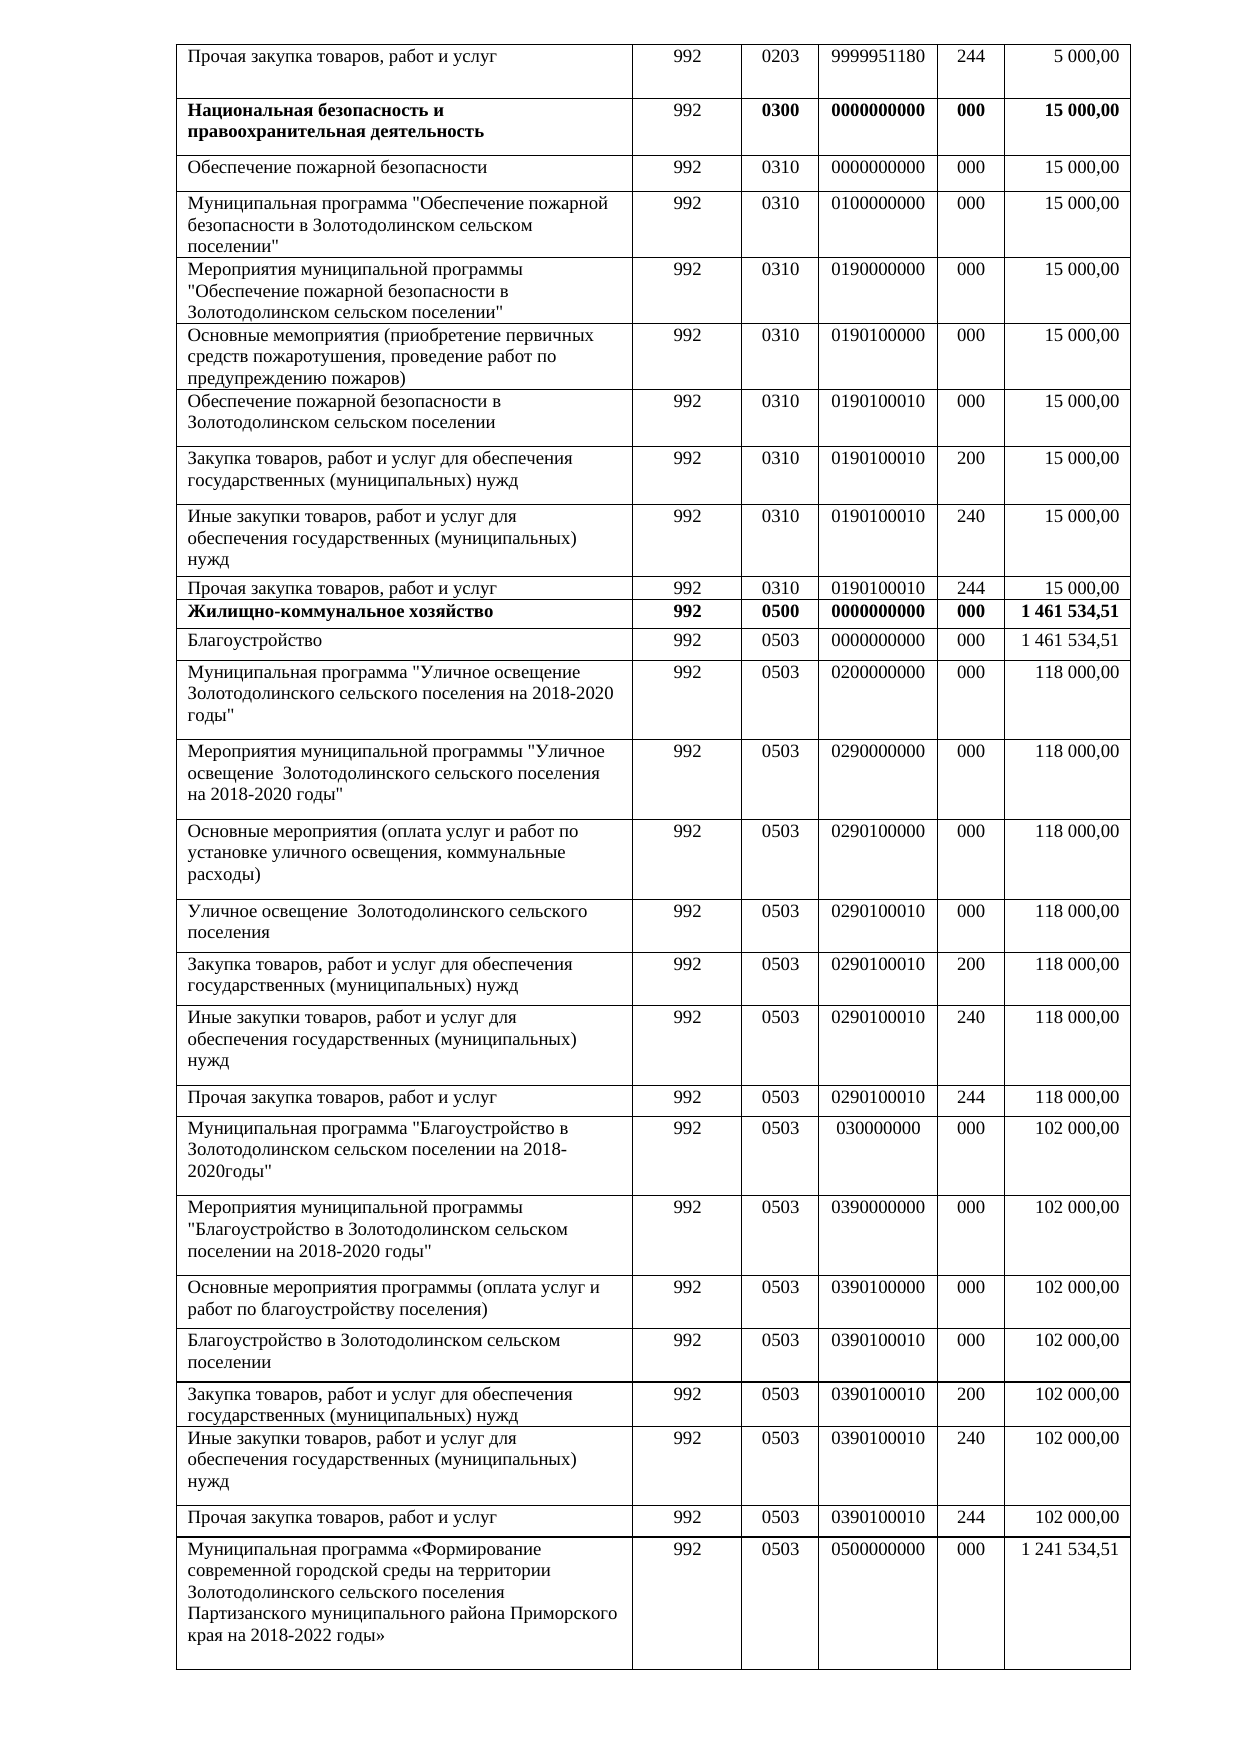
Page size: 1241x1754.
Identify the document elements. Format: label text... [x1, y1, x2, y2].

table_cell 0100000000 [819, 192, 937, 257]
table_cell 0300 [742, 99, 818, 155]
table_cell 992 [633, 953, 741, 1005]
table_cell 0190100010 [819, 505, 937, 576]
table_cell 200 [938, 953, 1004, 1005]
table_cell 992 [633, 820, 741, 898]
table_cell 992 [633, 629, 741, 659]
table_cell 0500000000 [819, 1538, 937, 1669]
table_cell Прочая закупка товаров, работ и услуг [177, 1086, 632, 1116]
table_cell 000 [938, 629, 1004, 659]
table_cell 992 [633, 1117, 741, 1195]
table_cell 118 000,00 [1005, 953, 1130, 1005]
table_cell Иные закупки товаров, работ и услуг для обеспечения государственных (муниципальных) нужд [177, 1427, 632, 1505]
table_cell 0190000000 [819, 258, 937, 323]
table_cell 240 [938, 505, 1004, 576]
table_cell 0290100010 [819, 1006, 937, 1084]
table_cell 000 [938, 390, 1004, 446]
table_cell 992 [633, 1329, 741, 1381]
table_cell 000 [938, 1117, 1004, 1195]
table_cell 992 [633, 740, 741, 819]
table_cell 244 [938, 1506, 1004, 1536]
table_cell 0310 [742, 258, 818, 323]
table_cell 5 000,00 [1005, 45, 1130, 97]
table_cell Прочая закупка товаров, работ и услуг [177, 45, 632, 97]
table_cell Национальная безопасность и правоохранительная деятельность [177, 99, 632, 155]
table_cell 0290100000 [819, 820, 937, 898]
table_cell 0310 [742, 505, 818, 576]
table_cell 992 [633, 45, 741, 97]
table_cell 102 000,00 [1005, 1329, 1130, 1381]
table_cell 102 000,00 [1005, 1276, 1130, 1328]
table_cell 992 [633, 258, 741, 323]
table_cell 992 [633, 505, 741, 576]
table_cell 000 [938, 740, 1004, 819]
table_cell 240 [938, 1006, 1004, 1084]
table_cell 000 [938, 820, 1004, 898]
table_cell 0190100010 [819, 447, 937, 504]
table_cell 0503 [742, 1538, 818, 1669]
table_cell Мероприятия муниципальной программы "Обеспечение пожарной безопасности в Золотодолинском сельском поселении" [177, 258, 632, 323]
table_cell 244 [938, 577, 1004, 598]
table_cell 992 [633, 600, 741, 628]
table_cell 0200000000 [819, 661, 937, 739]
table_cell 102 000,00 [1005, 1383, 1130, 1426]
table_cell 102 000,00 [1005, 1427, 1130, 1505]
table_cell 1 461 534,51 [1005, 600, 1130, 628]
table_cell 992 [633, 1427, 741, 1505]
table_cell 0390100000 [819, 1276, 937, 1328]
table_cell 0000000000 [819, 629, 937, 659]
table_cell Основные мемоприятия (приобретение первичных средств пожаротушения, проведение работ по предупреждению пожаров) [177, 324, 632, 388]
table_cell 0310 [742, 156, 818, 191]
table_cell 0203 [742, 45, 818, 97]
table_cell 102 000,00 [1005, 1506, 1130, 1536]
table_cell 15 000,00 [1005, 447, 1130, 504]
table_cell 000 [938, 258, 1004, 323]
table_cell 0503 [742, 1506, 818, 1536]
table_cell Муниципальная программа "Благоустройство в Золотодолинском сельском поселении на 2018-2020годы" [177, 1117, 632, 1195]
table_cell 0503 [742, 900, 818, 952]
table_cell 118 000,00 [1005, 900, 1130, 952]
table_cell 992 [633, 1383, 741, 1426]
table_cell Основные мероприятия программы (оплата услуг и работ по благоустройству поселения) [177, 1276, 632, 1328]
table_cell Мероприятия муниципальной программы "Благоустройство в Золотодолинском сельском поселении на 2018-2020 годы" [177, 1196, 632, 1275]
table_cell 0310 [742, 447, 818, 504]
table_cell 118 000,00 [1005, 740, 1130, 819]
table_cell 000 [938, 600, 1004, 628]
table_cell 102 000,00 [1005, 1117, 1130, 1195]
table_cell Муниципальная программа «Формирование современной городской среды на территории Золотодолинского сельского поселения Партизанского муниципального района Приморского края на 2018-2022 годы» [177, 1538, 632, 1669]
table_cell Закупка товаров, работ и услуг для обеспечения государственных (муниципальных) нужд [177, 1383, 632, 1426]
table_cell 0503 [742, 1117, 818, 1195]
table_cell 0390100010 [819, 1383, 937, 1426]
table_cell 0390100010 [819, 1506, 937, 1536]
table_cell Закупка товаров, работ и услуг для обеспечения государственных (муниципальных) нужд [177, 953, 632, 1005]
table_cell 992 [633, 1506, 741, 1536]
table_cell 992 [633, 661, 741, 739]
table_cell 240 [938, 1427, 1004, 1505]
table_cell 0290000000 [819, 740, 937, 819]
table_cell Иные закупки товаров, работ и услуг для обеспечения государственных (муниципальных) нужд [177, 1006, 632, 1084]
table_cell 15 000,00 [1005, 258, 1130, 323]
table_cell 992 [633, 156, 741, 191]
table_cell 000 [938, 1276, 1004, 1328]
table_cell 0503 [742, 1086, 818, 1116]
table_cell 200 [938, 447, 1004, 504]
table_cell 992 [633, 447, 741, 504]
table_cell 992 [633, 577, 741, 598]
table_cell Иные закупки товаров, работ и услуг для обеспечения государственных (муниципальных) нужд [177, 505, 632, 576]
table_cell 0000000000 [819, 99, 937, 155]
table_cell 0503 [742, 820, 818, 898]
table_cell 0503 [742, 1427, 818, 1505]
table_cell 0290100010 [819, 953, 937, 1005]
table_cell 9999951180 [819, 45, 937, 97]
table_cell 992 [633, 1196, 741, 1275]
table_cell 992 [633, 1276, 741, 1328]
table_cell 0310 [742, 192, 818, 257]
table_cell 0190100010 [819, 390, 937, 446]
table_cell 0000000000 [819, 156, 937, 191]
table_cell 992 [633, 390, 741, 446]
table_cell 992 [633, 1006, 741, 1084]
table_cell Уличное освещение Золотодолинского сельского поселения [177, 900, 632, 952]
table_cell 0390100010 [819, 1427, 937, 1505]
table_cell 0500 [742, 600, 818, 628]
table_cell 992 [633, 1538, 741, 1669]
table_cell 118 000,00 [1005, 820, 1130, 898]
table_cell Прочая закупка товаров, работ и услуг [177, 1506, 632, 1536]
table_cell 244 [938, 45, 1004, 97]
table_cell 118 000,00 [1005, 1086, 1130, 1116]
table_cell 0310 [742, 390, 818, 446]
table_cell 000 [938, 99, 1004, 155]
table_cell 000 [938, 1538, 1004, 1669]
table_cell 0503 [742, 953, 818, 1005]
table_cell 000 [938, 156, 1004, 191]
table_cell Прочая закупка товаров, работ и услуг [177, 577, 632, 598]
table_cell 992 [633, 324, 741, 388]
table_cell 15 000,00 [1005, 99, 1130, 155]
table_cell 0310 [742, 577, 818, 598]
table_cell 244 [938, 1086, 1004, 1116]
table_cell 15 000,00 [1005, 324, 1130, 388]
table_cell 1 461 534,51 [1005, 629, 1130, 659]
table_cell 992 [633, 1086, 741, 1116]
table_cell Обеспечение пожарной безопасности в Золотодолинском сельском поселении [177, 390, 632, 446]
table_cell 0503 [742, 1276, 818, 1328]
table_cell 118 000,00 [1005, 1006, 1130, 1084]
table_cell 0390100010 [819, 1329, 937, 1381]
table_cell 0310 [742, 324, 818, 388]
table_cell 030000000 [819, 1117, 937, 1195]
table_cell 000 [938, 324, 1004, 388]
table_cell Благоустройство [177, 629, 632, 659]
table_cell 992 [633, 99, 741, 155]
table_cell 0290100010 [819, 900, 937, 952]
table_cell 0503 [742, 629, 818, 659]
table_cell Мероприятия муниципальной программы "Уличное освещение Золотодолинского сельского поселения на 2018-2020 годы" [177, 740, 632, 819]
table_cell 0000000000 [819, 600, 937, 628]
table_cell 15 000,00 [1005, 192, 1130, 257]
table_cell 0503 [742, 1383, 818, 1426]
table_cell 15 000,00 [1005, 505, 1130, 576]
table_cell Благоустройство в Золотодолинском сельском поселении [177, 1329, 632, 1381]
table_cell Жилищно-коммунальное хозяйство [177, 600, 632, 628]
table_cell 992 [633, 900, 741, 952]
table_cell Закупка товаров, работ и услуг для обеспечения государственных (муниципальных) нужд [177, 447, 632, 504]
table_cell 118 000,00 [1005, 661, 1130, 739]
table_cell 0503 [742, 1196, 818, 1275]
table_cell 000 [938, 661, 1004, 739]
table_cell 0503 [742, 661, 818, 739]
table_cell 15 000,00 [1005, 577, 1130, 598]
table_cell 0503 [742, 740, 818, 819]
table_cell 000 [938, 192, 1004, 257]
table_cell 15 000,00 [1005, 156, 1130, 191]
table_cell 0290100010 [819, 1086, 937, 1116]
table_cell 102 000,00 [1005, 1196, 1130, 1275]
table_cell 200 [938, 1383, 1004, 1426]
table_cell 1 241 534,51 [1005, 1538, 1130, 1669]
table_cell 000 [938, 1329, 1004, 1381]
table_cell Основные мероприятия (оплата услуг и работ по установке уличного освещения, коммунальные расходы) [177, 820, 632, 898]
table_cell 15 000,00 [1005, 390, 1130, 446]
table_cell 0390000000 [819, 1196, 937, 1275]
table_cell 0503 [742, 1329, 818, 1381]
table_cell 992 [633, 192, 741, 257]
table_cell 0190100010 [819, 577, 937, 598]
table_cell 0190100000 [819, 324, 937, 388]
table_cell Обеспечение пожарной безопасности [177, 156, 632, 191]
table_cell 000 [938, 1196, 1004, 1275]
table_cell Муниципальная программа "Уличное освещение Золотодолинского сельского поселения на 2018-2020 годы" [177, 661, 632, 739]
table_cell Муниципальная программа "Обеспечение пожарной безопасности в Золотодолинском сельском поселении" [177, 192, 632, 257]
table_cell 0503 [742, 1006, 818, 1084]
table_cell 000 [938, 900, 1004, 952]
